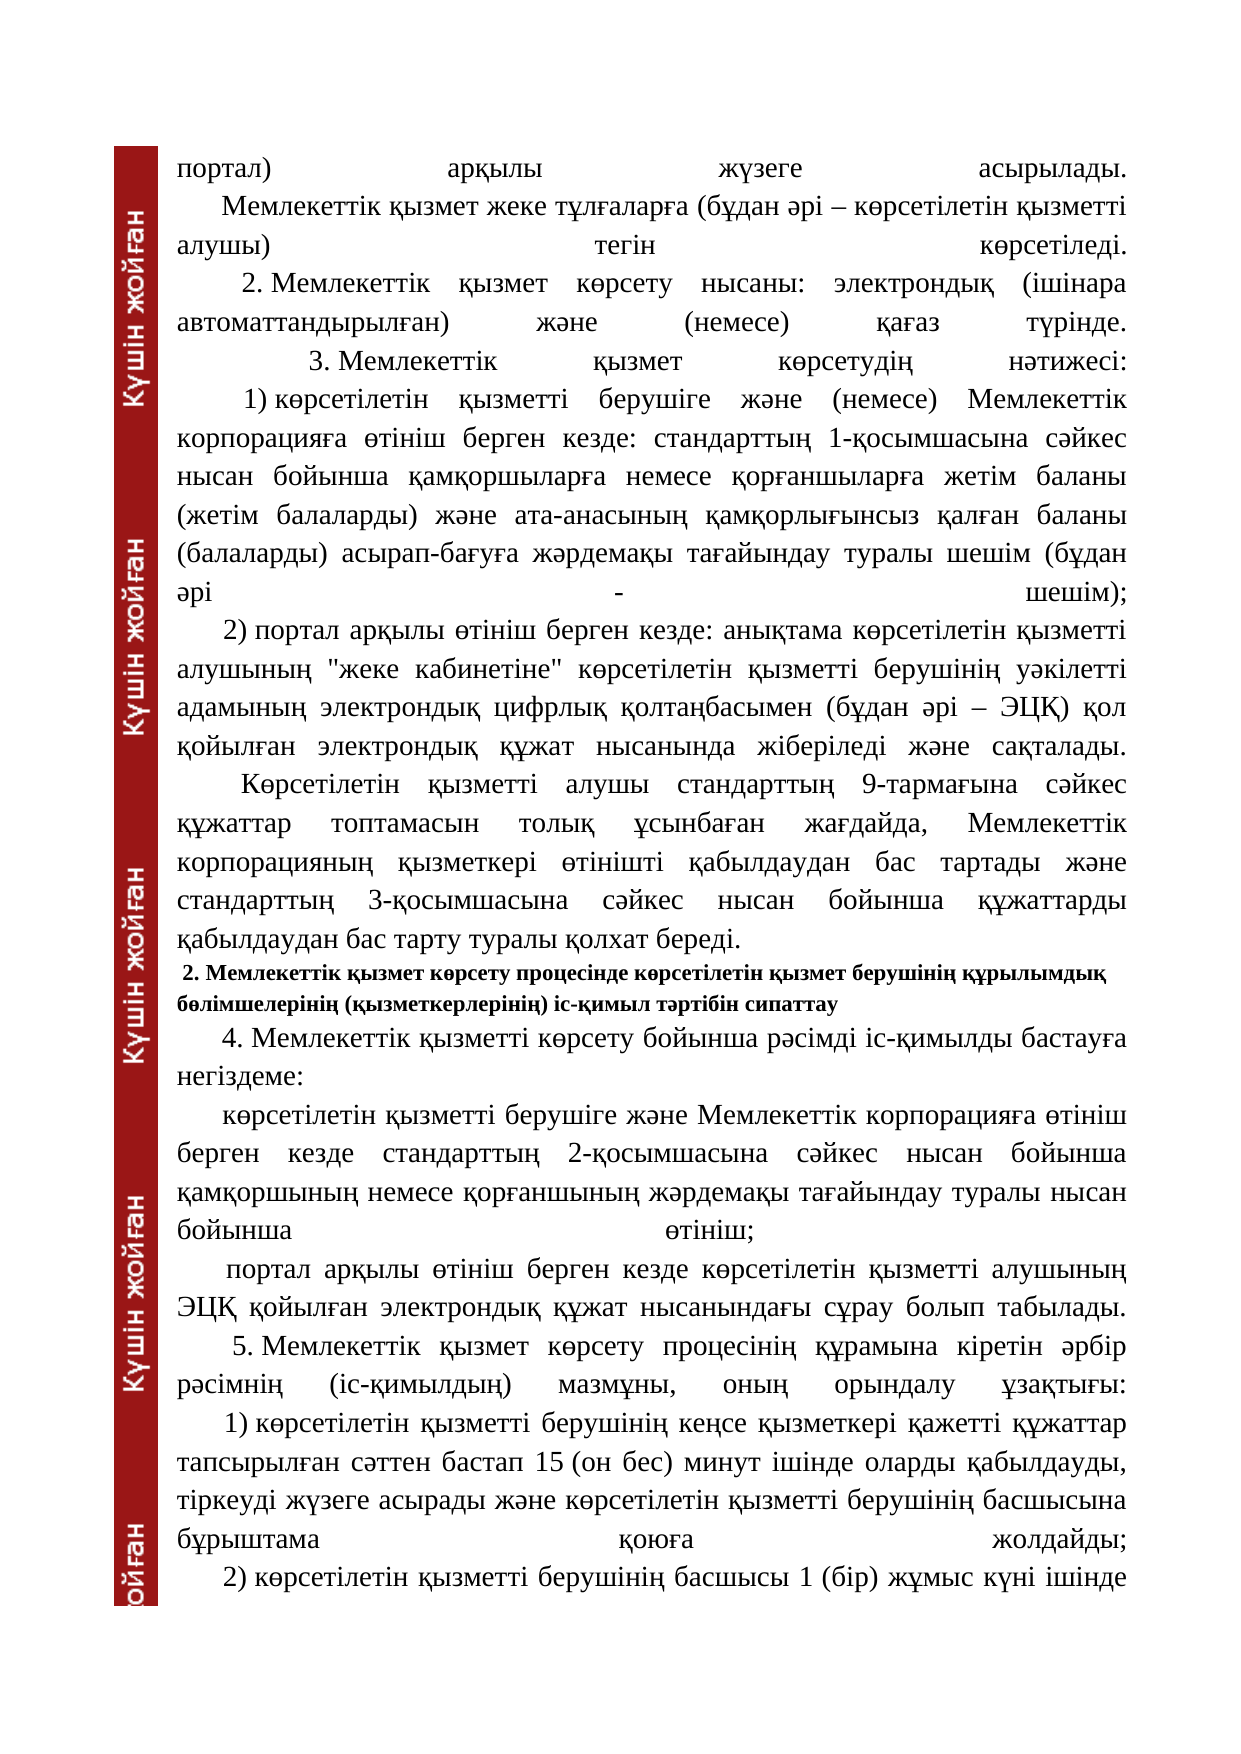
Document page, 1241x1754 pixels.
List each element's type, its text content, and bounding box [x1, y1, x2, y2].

picture [114, 1593, 158, 1606]
picture [114, 954, 158, 959]
picture [114, 1016, 158, 1020]
text 2. Мемлекеттік қызмет көрсету процесінде көрсетілетін қызмет берушінің құрылымдық бөлімшелерінің (қызметкерлерінің) іс-қимыл тәртібін сипаттау [112, 959, 1128, 1016]
picture [114, 146, 158, 150]
